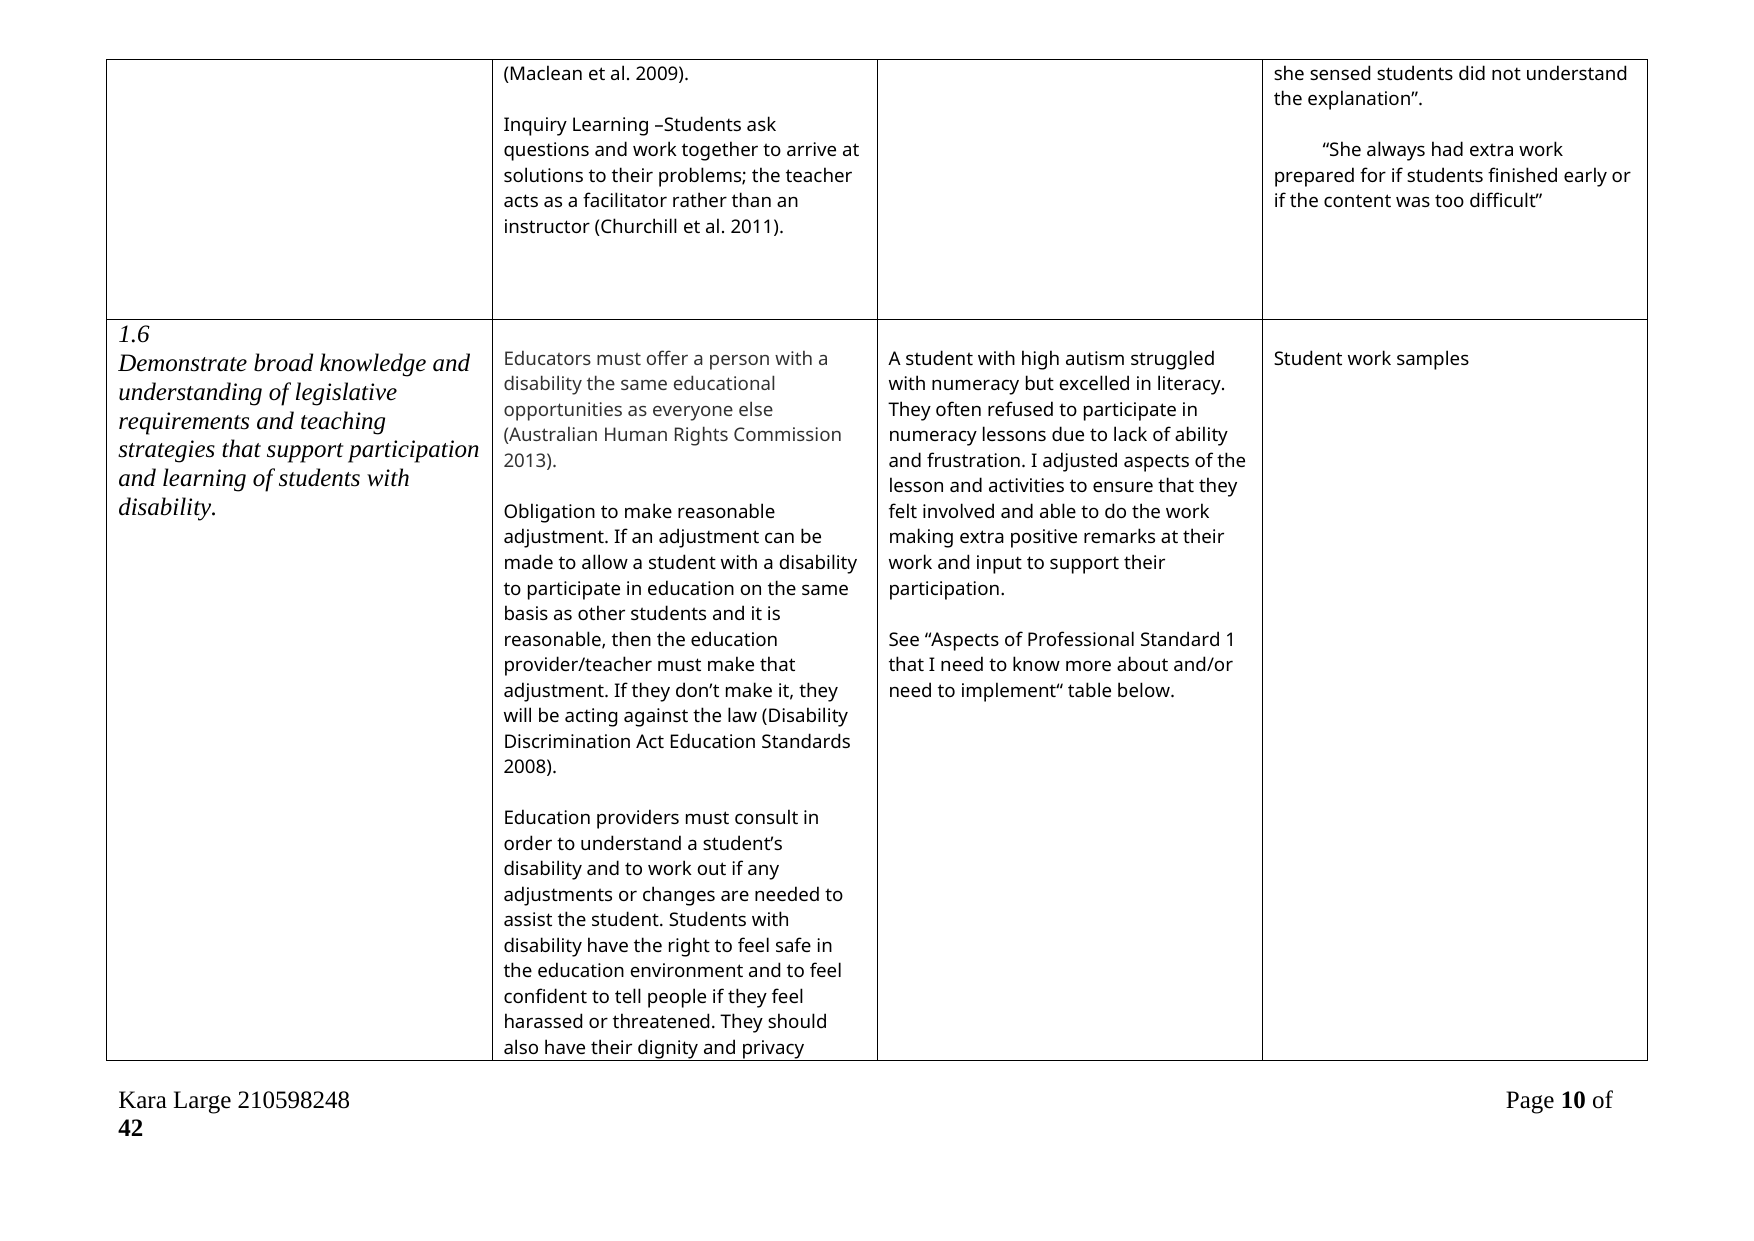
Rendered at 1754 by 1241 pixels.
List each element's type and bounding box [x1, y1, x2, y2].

table_cell [107, 60, 492, 318]
table_cell [1263, 60, 1647, 318]
table_cell [1263, 320, 1647, 1060]
table_cell [107, 320, 492, 1060]
table_cell [878, 320, 1262, 1060]
table_cell [493, 320, 877, 1060]
table_cell [878, 60, 1262, 318]
table_cell [493, 60, 877, 318]
